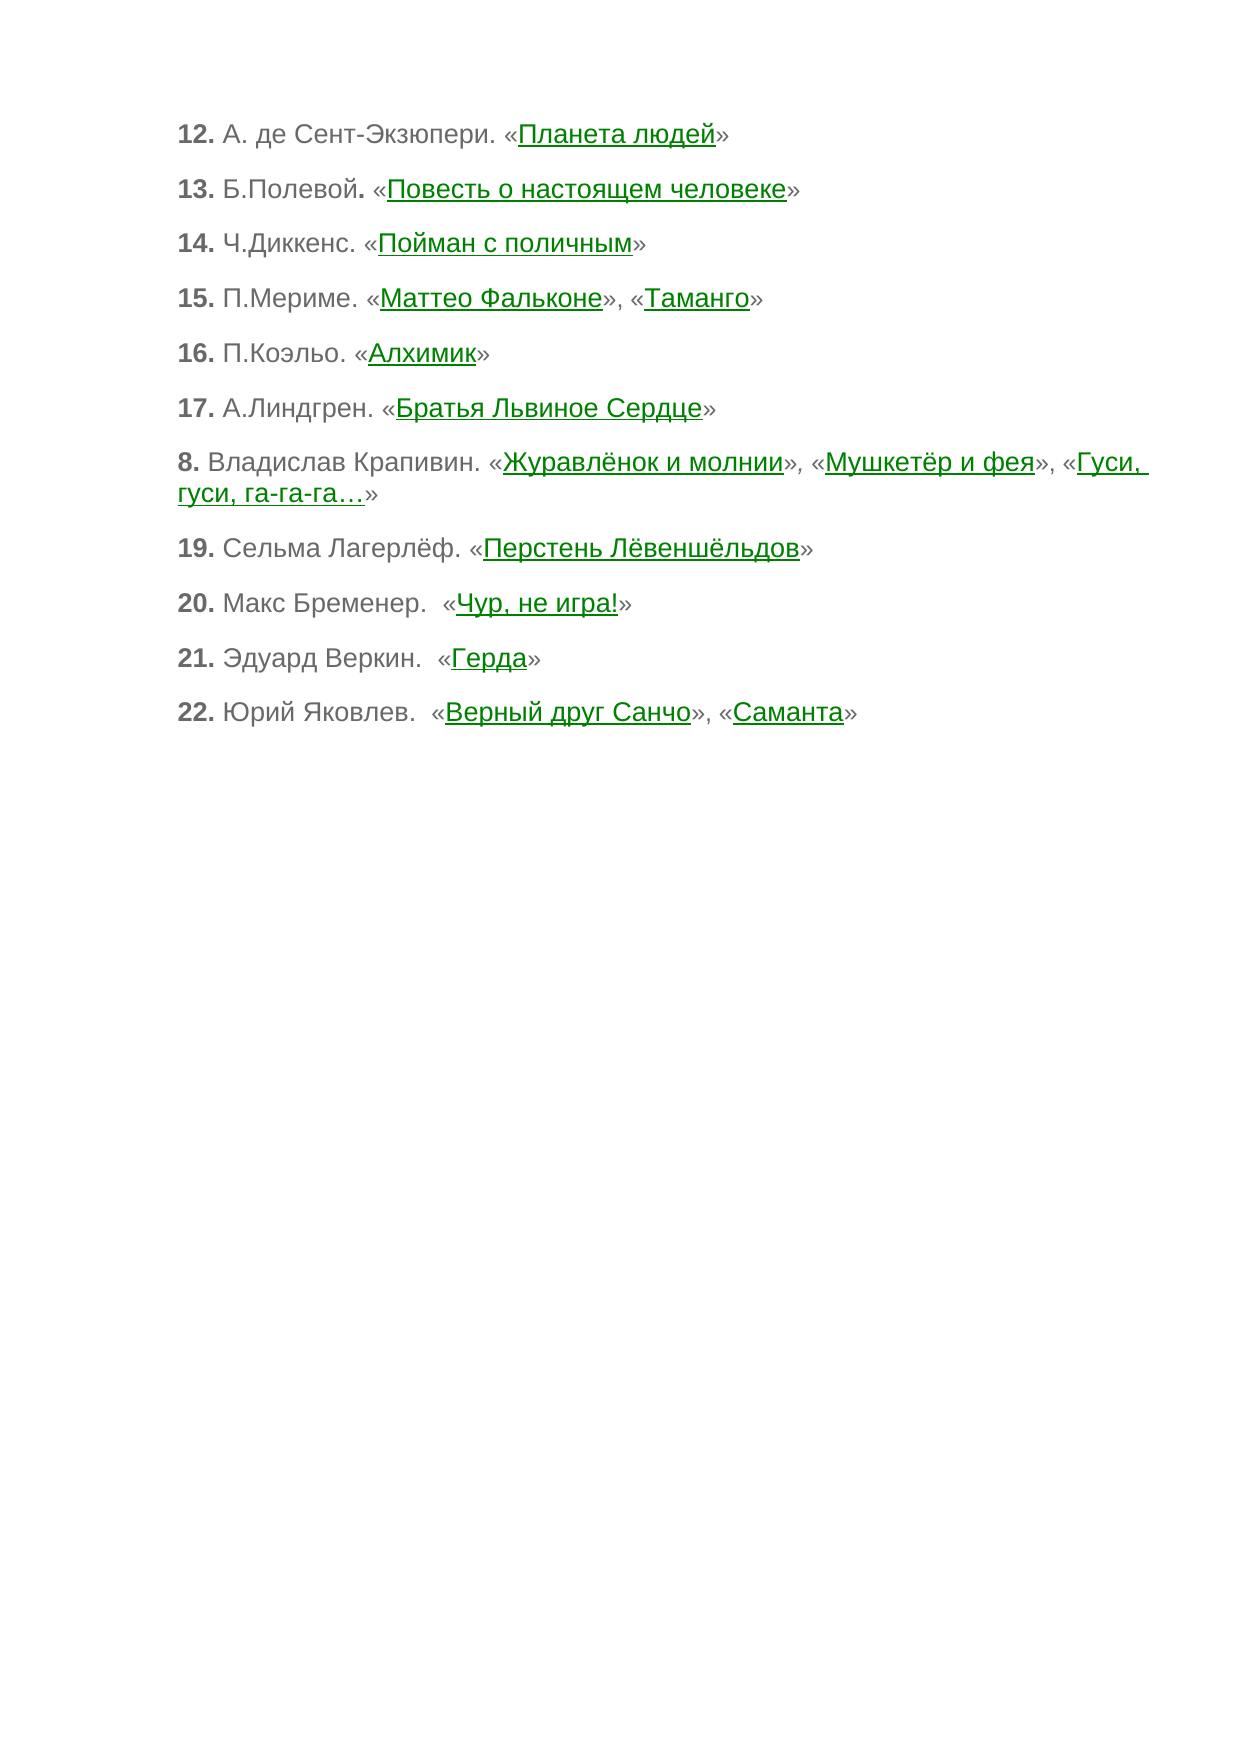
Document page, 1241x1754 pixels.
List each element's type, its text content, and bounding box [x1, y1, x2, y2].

text 19. Сельма Лагерлёф. «Перстень Лёвеншёльдов» [177, 532, 1152, 563]
text 15. П.Мериме. «Маттео Фальконе», «Таманго» [177, 282, 1152, 313]
text 20. Макс Бременер. «Чур, не игра!» [177, 587, 1152, 618]
text 13. Б.Полевой. «Повесть о настоящем человеке» [177, 173, 1152, 204]
text 12. А. де Сент-Экзюпери. «Планета людей» [177, 118, 1152, 149]
text 21. Эдуард Веркин. «Герда» [177, 642, 1152, 673]
text 22. Юрий Яковлев. «Верный друг Санчо», «Саманта» [177, 696, 1152, 727]
text 8. Владислав Крапивин. «Журавлёнок и молнии», «Мушкетёр и фея», «Гуси, гуси, га-га-га…» [177, 446, 1152, 509]
text 16. П.Коэльо. «Алхимик» [177, 337, 1152, 368]
text 17. А.Линдгрен. «Братья Львиное Сердце» [177, 392, 1152, 423]
text 14. Ч.Диккенс. «Пойман с поличным» [177, 227, 1152, 259]
